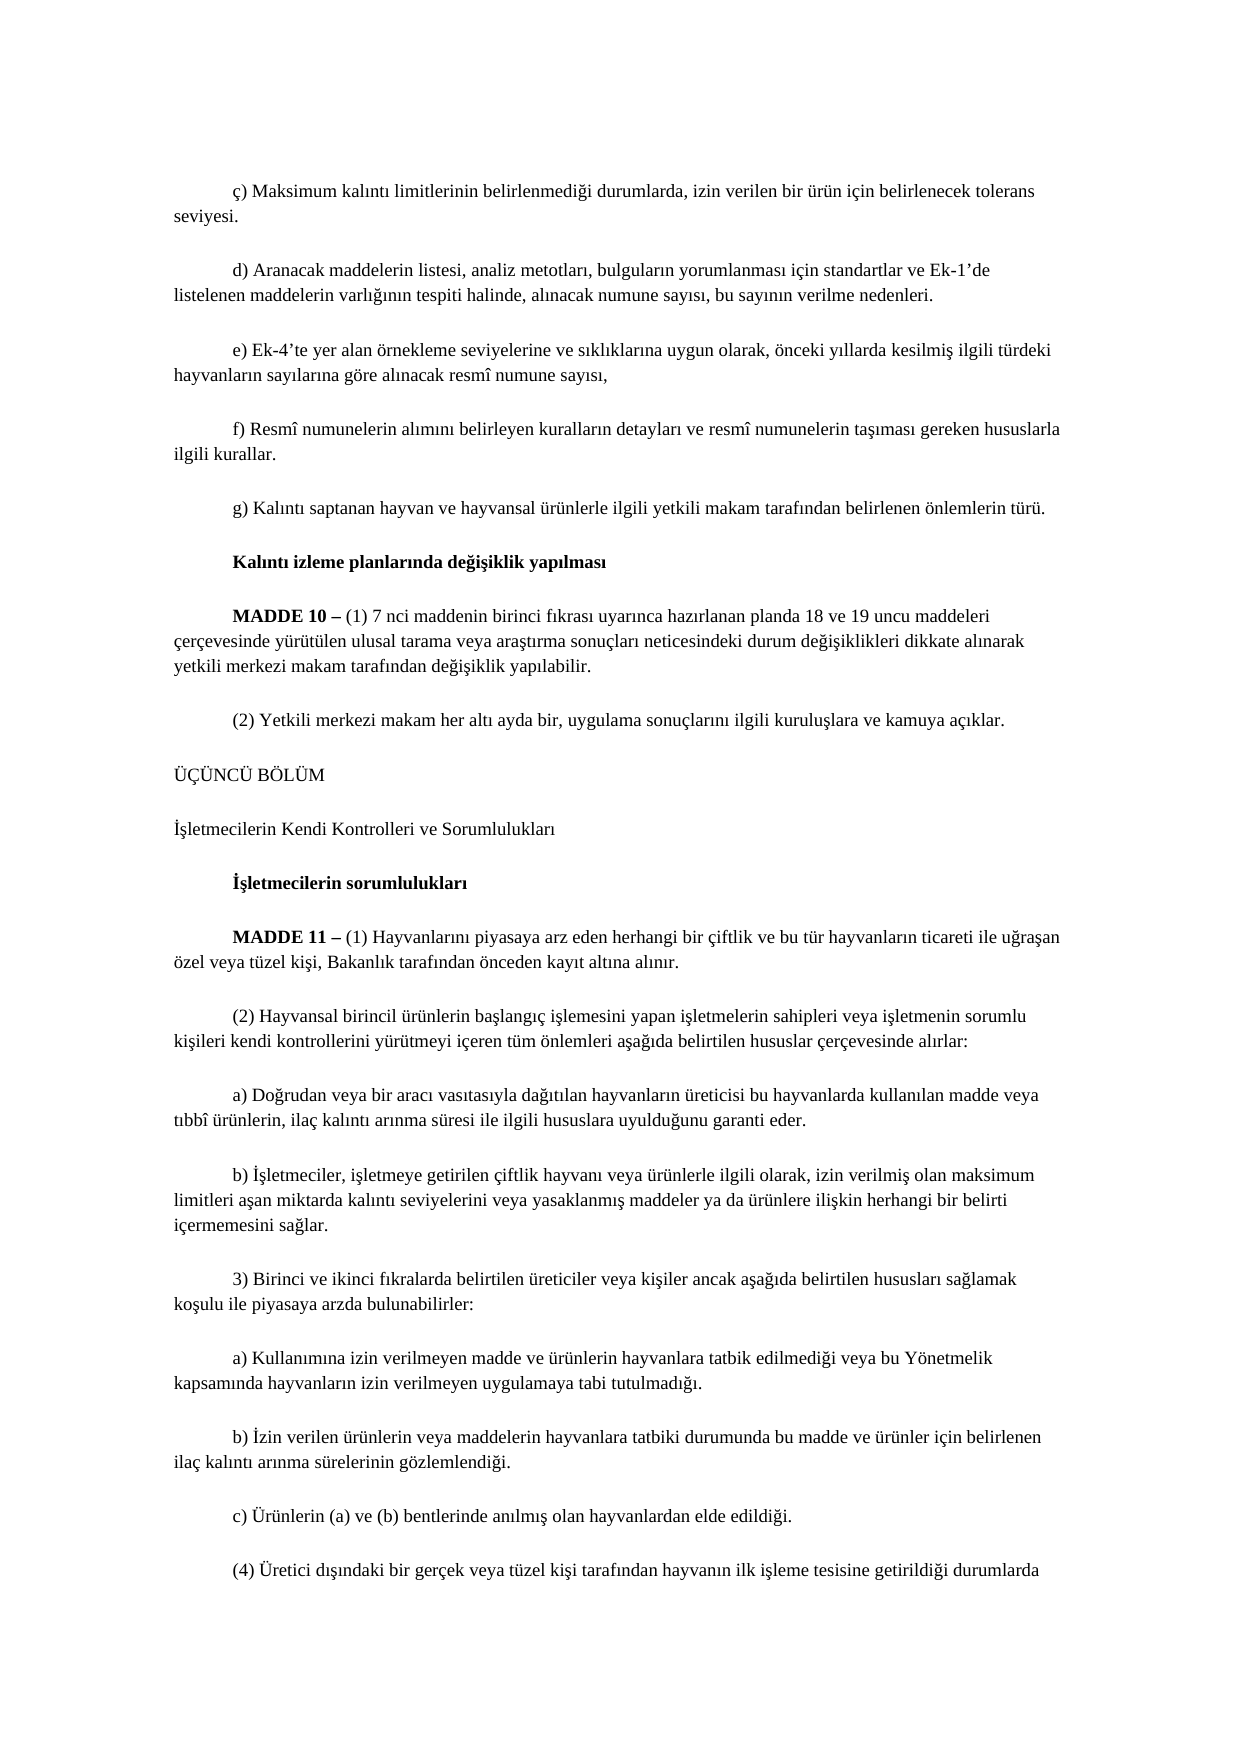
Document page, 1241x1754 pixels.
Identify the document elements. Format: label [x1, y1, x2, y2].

table_header [146, 148, 1094, 1581]
